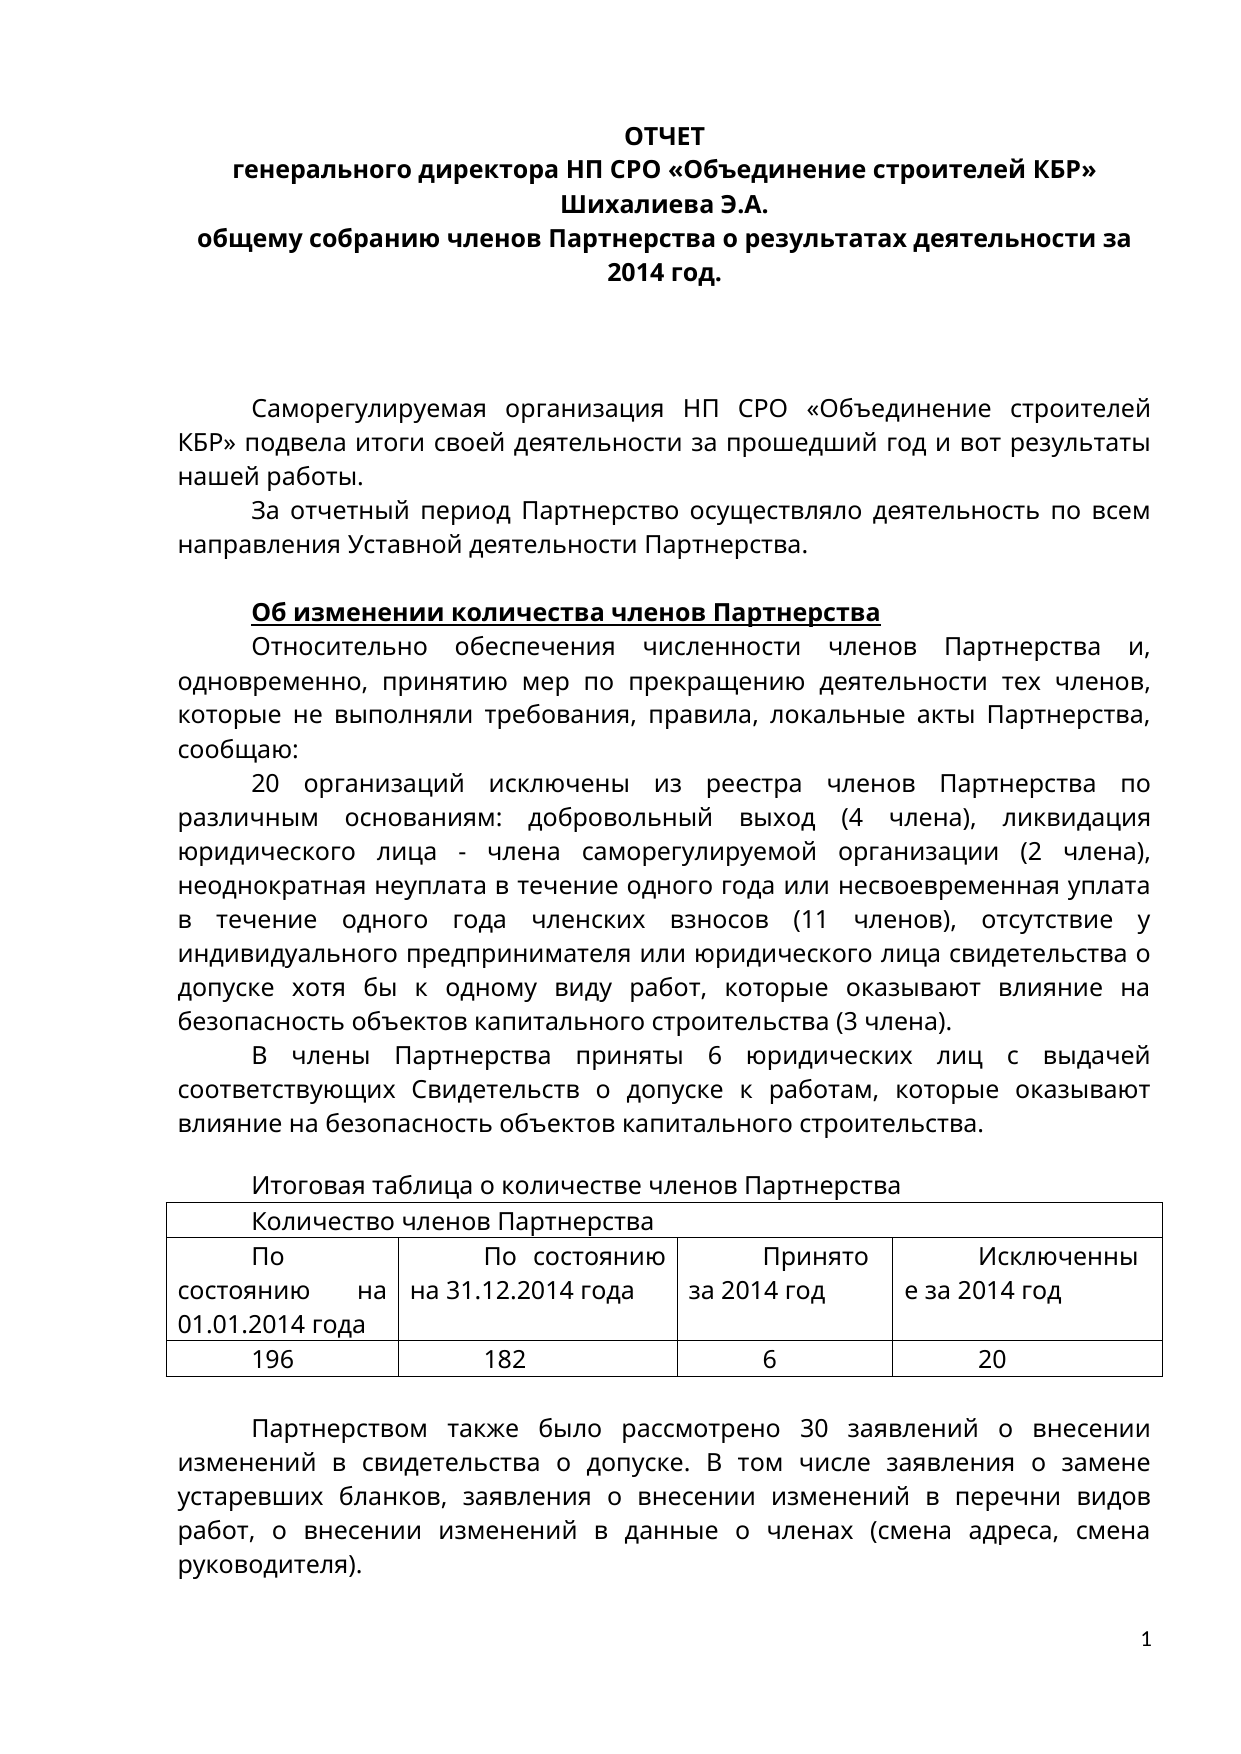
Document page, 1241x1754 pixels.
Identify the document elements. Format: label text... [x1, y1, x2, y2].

table_cell Принято за 2014 год [678, 1238, 892, 1340]
table_cell Исключенные за 2014 год [893, 1238, 1162, 1340]
table_cell По состоянию на 31.12.2014 года [399, 1238, 677, 1340]
table_cell 196 [167, 1341, 398, 1376]
text 20 организаций исключены из реестра членов Партнерства по различным основаниям: добровольный выход (4 члена), ликвидация юридического лица - члена саморегулируемой организации (2 члена), неоднократная неуплата в течение одного года или несвоевременная уплата в течение одного года членских взносов (11 членов), отсутствие у индивидуального предпринимателя или юридического лица свидетельства о допуске хотя бы к одному виду работ, которые оказывают влияние на безопасность объектов капитального строительства (3 члена). [177, 765, 1152, 1038]
text Шихалиева Э.А. [177, 186, 1152, 220]
table_cell 6 [678, 1341, 892, 1376]
text Партнерством также было рассмотрено 30 заявлений о внесении изменений в свидетельства о допуске. В том числе заявления о замене устаревших бланков, заявления о внесении изменений в перечни видов работ, о внесении изменений в данные о членах (смена адреса, смена руководителя). [177, 1411, 1152, 1581]
text В члены Партнерства приняты 6 юридических лиц с выдачей соответствующих Свидетельств о допуске к работам, которые оказывают влияние на безопасность объектов капитального строительства. [177, 1038, 1152, 1140]
text Итоговая таблица о количестве членов Партнерства [177, 1168, 1152, 1202]
text Об изменении количества членов Партнерства [177, 595, 1152, 629]
text За отчетный период Партнерство осуществляло деятельность по всем направления Уставной деятельности Партнерства. [177, 493, 1152, 561]
table_cell 20 [893, 1341, 1162, 1376]
table_cell По состоянию на 01.01.2014 года [167, 1238, 398, 1340]
text ОТЧЕТ [177, 118, 1152, 152]
text Саморегулируемая организация НП СРО «Объединение строителей КБР» подвела итоги своей деятельности за прошедший год и вот результаты нашей работы. [177, 391, 1152, 493]
text генерального директора НП СРО «Объединение строителей КБР» [177, 152, 1152, 186]
table_header Количество членов Партнерства [167, 1203, 1162, 1237]
text общему собранию членов Партнерства о результатах деятельности за 2014 год. [177, 220, 1152, 288]
table_cell 182 [399, 1341, 677, 1376]
text Относительно обеспечения численности членов Партнерства и, одновременно, принятию мер по прекращению деятельности тех членов, которые не выполняли требования, правила, локальные акты Партнерства, сообщаю: [177, 629, 1152, 765]
